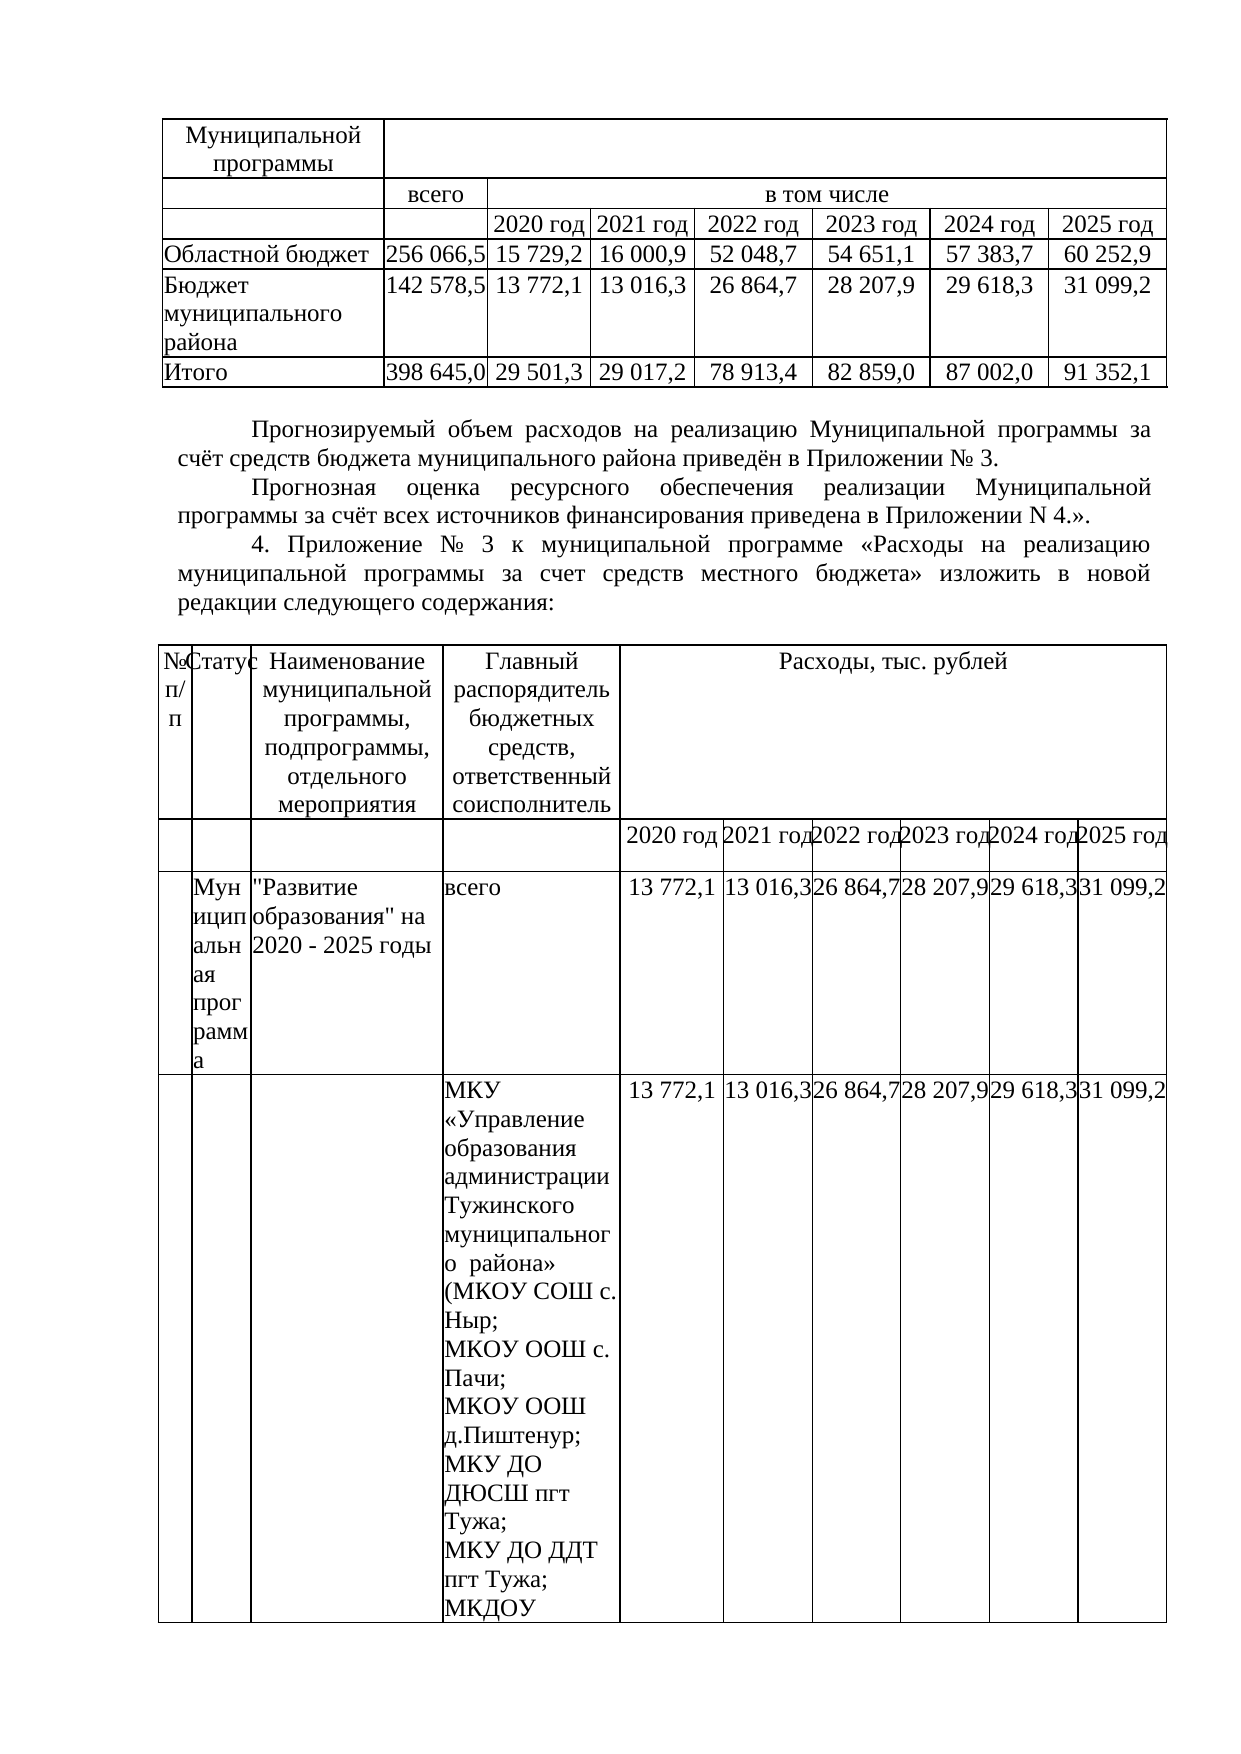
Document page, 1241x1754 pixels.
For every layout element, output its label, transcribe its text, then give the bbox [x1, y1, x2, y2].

table_header Наименование муниципальной программы, подпрограммы, отдельного мероприятия [252, 646, 442, 818]
table_cell 54 651,1 [813, 240, 929, 268]
table_cell [163, 209, 383, 238]
table_cell 91 352,1 [1049, 358, 1166, 386]
table_cell [159, 1075, 191, 1621]
table_cell 2021 год [724, 820, 812, 871]
table_cell 57 383,7 [931, 240, 1048, 268]
table_cell 13 772,1 [621, 1075, 723, 1621]
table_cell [444, 1075, 619, 1621]
table_cell 2025 год [1049, 209, 1166, 238]
table_cell 2025 год [1079, 820, 1166, 871]
table_cell Итого [163, 358, 383, 386]
table_cell [193, 1075, 250, 1621]
table_cell Муниципальная программа [193, 872, 250, 1074]
table_cell 29 501,3 [488, 358, 590, 386]
table_cell 52 048,7 [695, 240, 812, 268]
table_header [385, 120, 1166, 177]
table_cell Бюджет муниципального района [163, 270, 383, 356]
text Прогнозируемый объем расходов на реализацию Муниципальной программы за счёт средств бюджета муниципального района приведён в Приложении № 3. [177, 414, 1152, 472]
table_cell всего [385, 179, 487, 207]
table_cell 256 066,5 [385, 240, 487, 268]
table_cell 16 000,9 [591, 240, 694, 268]
table_cell 26 864,7 [695, 270, 812, 356]
table_cell "Развитие образования" на 2020 - 2025 годы [252, 872, 442, 1074]
table_cell 142 578,5 [385, 270, 487, 356]
table_cell 26 864,7 [813, 1075, 900, 1621]
table_cell 13 772,1 [488, 270, 590, 356]
table_cell 13 016,3 [591, 270, 694, 356]
table_cell [385, 209, 487, 238]
table_cell Областной бюджет [163, 240, 383, 268]
table_cell [163, 179, 383, 207]
text 4. Приложение № 3 к муниципальной программе «Расходы на реализацию муниципальной программы за счет средств местного бюджета» изложить в новой редакции следующего содержания: [177, 529, 1152, 615]
table_cell 13 016,3 [724, 1075, 812, 1621]
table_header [163, 120, 383, 177]
table_cell [159, 820, 191, 871]
table_cell 2020 год [488, 209, 590, 238]
table_cell 28 207,9 [813, 270, 929, 356]
table_cell 15 729,2 [488, 240, 590, 268]
table_cell 2021 год [591, 209, 694, 238]
table_cell 29 017,2 [591, 358, 694, 386]
table_cell 28 207,9 [901, 1075, 989, 1621]
table_cell 29 618,3 [990, 1075, 1077, 1621]
table_cell [252, 1075, 442, 1621]
table_cell 2020 год [621, 820, 723, 871]
table_cell 398 645,0 [385, 358, 487, 386]
table_cell всего [444, 872, 619, 1074]
table_cell [444, 820, 619, 871]
table_cell 31 099,2 [1079, 872, 1166, 1074]
table_cell 2024 год [990, 820, 1077, 871]
table_header Статус [193, 646, 250, 818]
table_cell [252, 820, 442, 871]
table_cell 78 913,4 [695, 358, 812, 386]
table_cell 28 207,9 [901, 872, 989, 1074]
table_cell 2023 год [901, 820, 989, 871]
table_cell 60 252,9 [1049, 240, 1166, 268]
table_cell 13 016,3 [724, 872, 812, 1074]
table_header Главный распорядитель бюджетных средств, ответственный соисполнитель [444, 646, 619, 818]
table_cell 2023 год [813, 209, 929, 238]
table_cell 2024 год [931, 209, 1048, 238]
table_cell 26 864,7 [813, 872, 900, 1074]
table_cell 31 099,2 [1049, 270, 1166, 356]
table_header Расходы, тыс. рублей [621, 646, 1166, 818]
table_cell в том числе [488, 179, 1166, 207]
table_header № п/п [159, 646, 191, 818]
table_cell 31 099,2 [1079, 1075, 1166, 1621]
table_cell 29 618,3 [990, 872, 1077, 1074]
text Прогнозная оценка ресурсного обеспечения реализации Муниципальной программы за счёт всех источников финансирования приведена в Приложении N 4.». [177, 472, 1152, 529]
table_cell 2022 год [813, 820, 900, 871]
table_cell [193, 820, 250, 871]
table_cell 87 002,0 [931, 358, 1048, 386]
table_cell 13 772,1 [621, 872, 723, 1074]
table_cell [159, 872, 191, 1074]
table_cell 2022 год [695, 209, 812, 238]
table_cell 29 618,3 [931, 270, 1048, 356]
table_cell 82 859,0 [813, 358, 929, 386]
